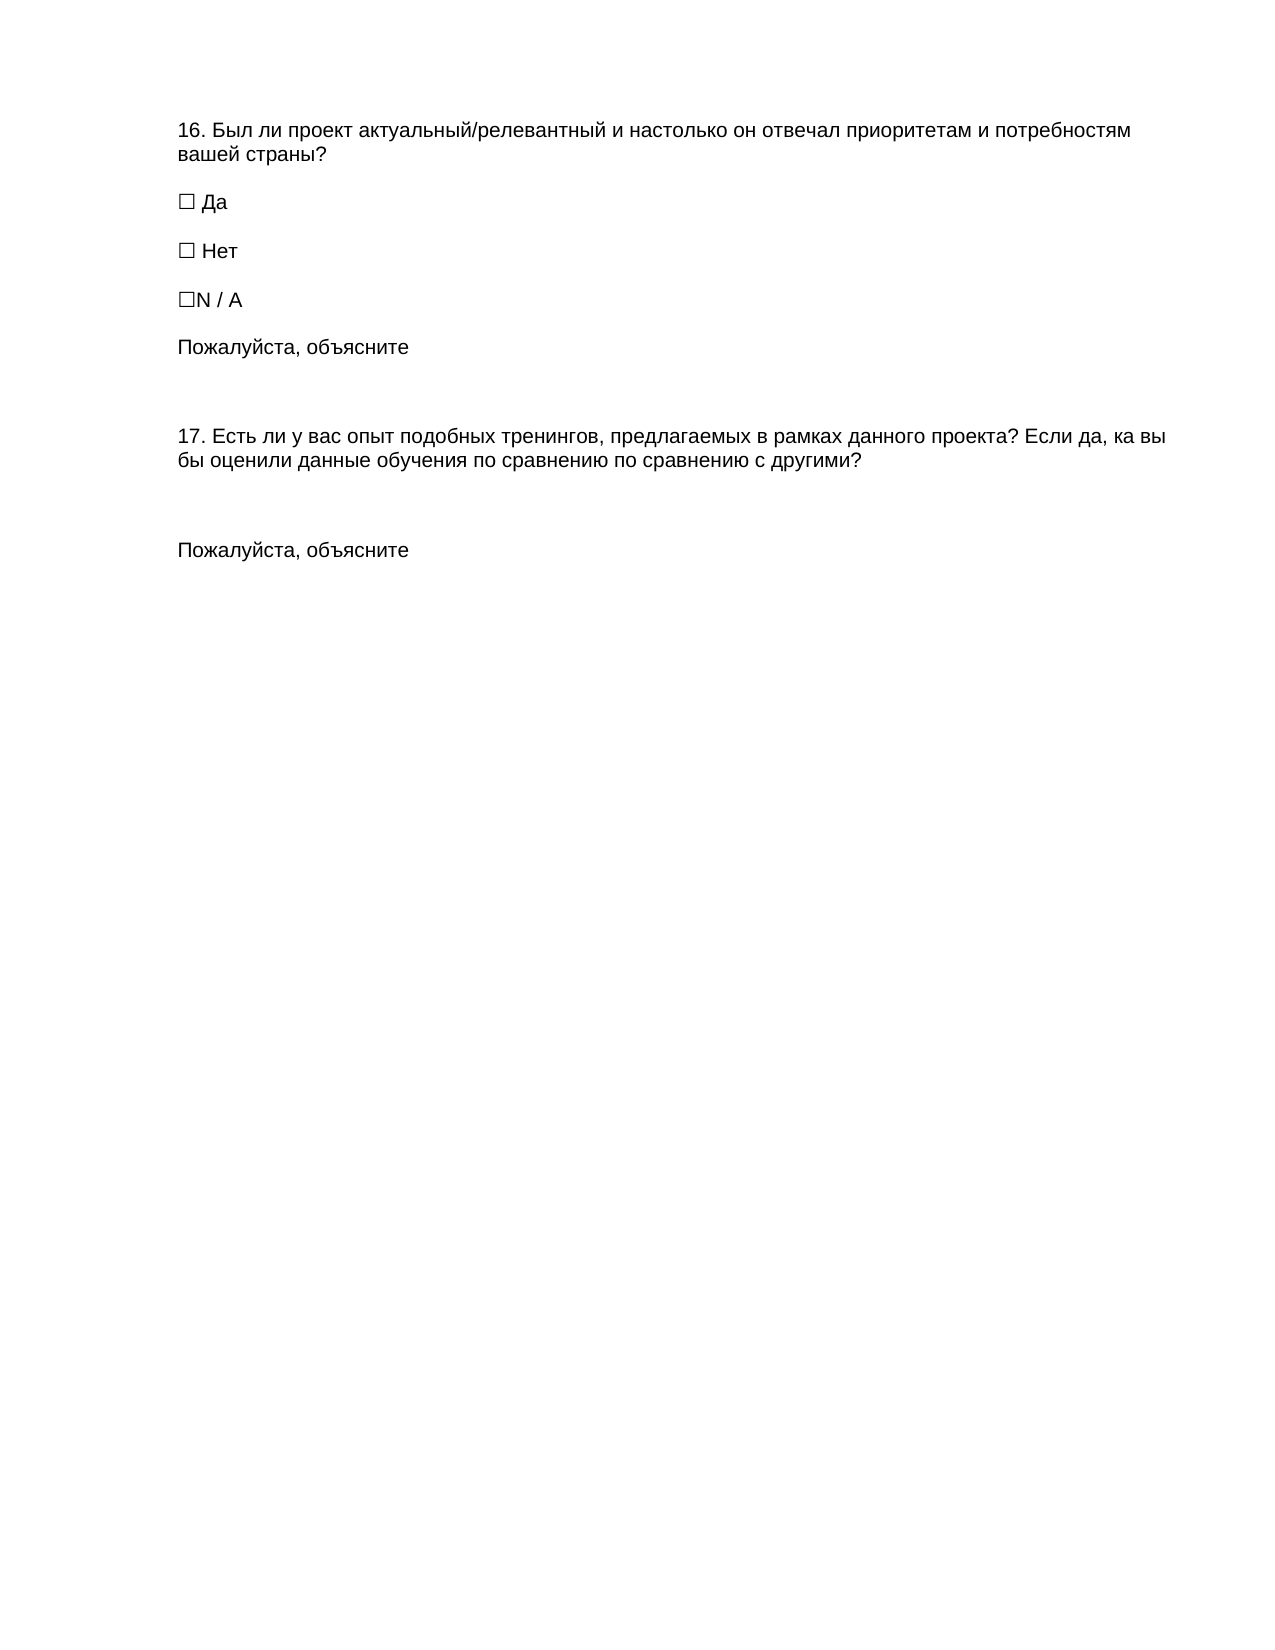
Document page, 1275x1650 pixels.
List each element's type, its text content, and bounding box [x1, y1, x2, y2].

text 16. Был ли проект актуальный/релевантный и настолько он отвечал приоритетам и потребностям вашей страны? [177, 118, 1186, 166]
text Пожалуйста, объясните [177, 335, 1186, 359]
text 17. Есть ли у вас опыт подобных тренингов, предлагаемых в рамках данного проекта? Если да, ка вы бы оценили данные обучения по сравнению по сравнению с другими? [177, 424, 1186, 472]
text Пожалуйста, объясните [177, 538, 1186, 562]
text ☐ Да [177, 187, 1186, 215]
text ☐ Нет [177, 236, 1186, 264]
text ☐N / A [177, 285, 1186, 314]
